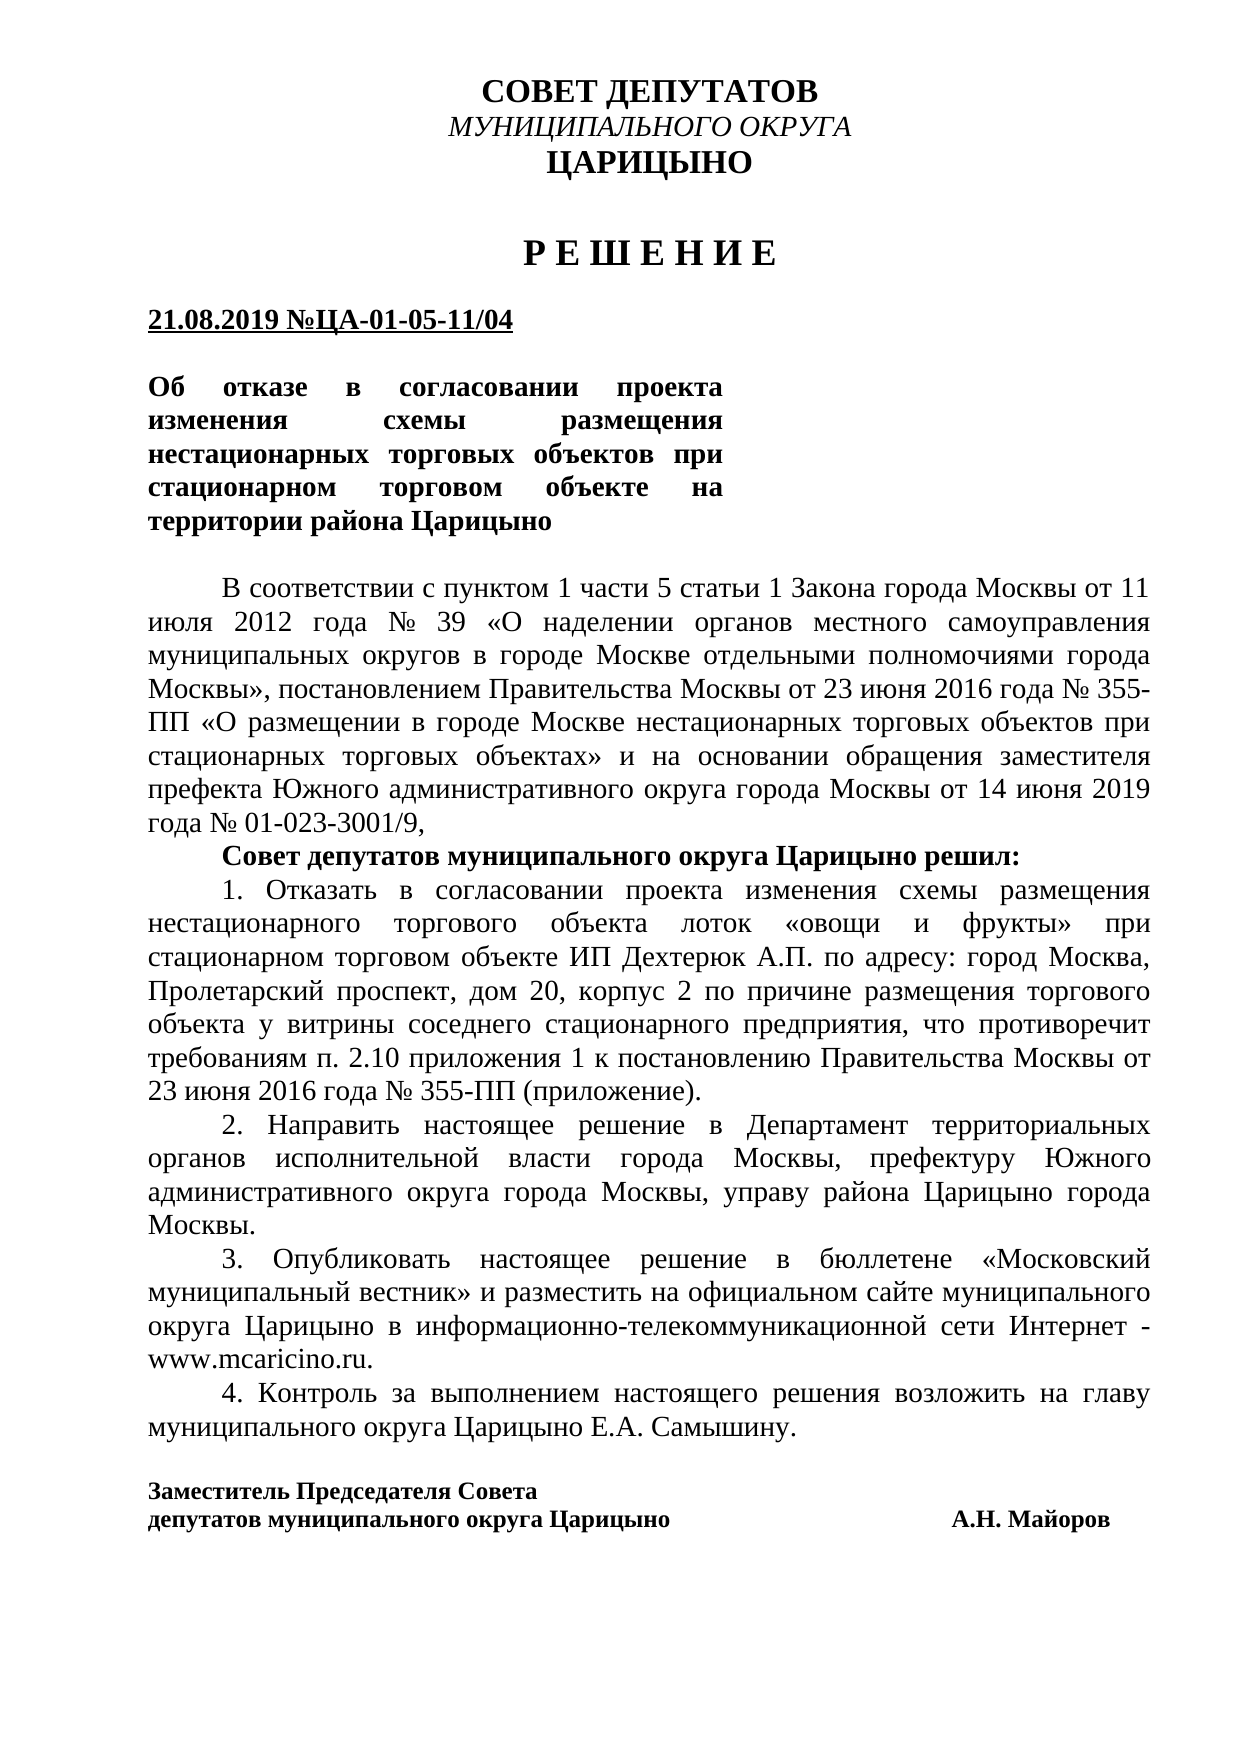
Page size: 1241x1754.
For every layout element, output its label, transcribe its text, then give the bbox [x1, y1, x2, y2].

text 4. Контроль за выполнением настоящего решения возложить на главу муниципального округа Царицыно Е.А. Самышину. [148, 1375, 1152, 1442]
text 1. Отказать в согласовании проекта изменения схемы размещения нестационарного торгового объекта лоток «овощи и фрукты» при стационарном торговом объекте ИП Дехтерюк А.П. по адресу: город Москва, Пролетарский проспект, дом 20, корпус 2 по причине размещения торгового объекта у витрины соседнего стационарного предприятия, что противоречит требованиям п. 2.10 приложения 1 к постановлению Правительства Москвы от 23 июня 2016 года № 355-ПП (приложение). [148, 872, 1152, 1107]
text ЦАРИЦЫНО [148, 143, 1152, 181]
text 21.08.2019 №ЦА-01-05-11/04 [148, 302, 1152, 335]
text СОВЕТ ДЕПУТАТОВ [148, 71, 1152, 109]
text Об отказе в согласовании проекта изменения схемы размещения нестационарных торговых объектов при стационарном торговом объекте на территории района Царицыно [148, 369, 723, 537]
text В соответствии с пунктом 1 части 5 статьи 1 Закона города Москвы от 11 июля 2012 года № 39 «О наделении органов местного самоуправления муниципальных округов в городе Москве отдельными полномочиями города Москвы», постановлением Правительства Москвы от 23 июня 2016 года № 355-ПП «О размещении в городе Москве нестационарных торговых объектов при стационарных торговых объектах» и на основании обращения заместителя префекта Южного административного округа города Москвы от 14 июня 2019 года № 01-023-3001/9, [148, 570, 1152, 838]
text Р Е Ш Е Н И Е [148, 231, 1152, 274]
text Заместитель Председателя Совета [148, 1476, 1152, 1504]
text 3. Опубликовать настоящее решение в бюллетене «Московский муниципальный вестник» и разместить на официальном сайте муниципального округа Царицыно в информационно-телекоммуникационной сети Интернет - www.mcaricino.ru. [148, 1241, 1152, 1375]
text МУНИЦИПАЛЬНОГО ОКРУГА [148, 109, 1152, 143]
text 2. Направить настоящее решение в Департамент территориальных органов исполнительной власти города Москвы, префектуру Южного административного округа города Москвы, управу района Царицыно города Москвы. [148, 1107, 1152, 1241]
text депутатов муниципального округа Царицыно А.Н. Майоров [148, 1504, 1152, 1533]
text Совет депутатов муниципального округа Царицыно решил: [148, 838, 1152, 872]
